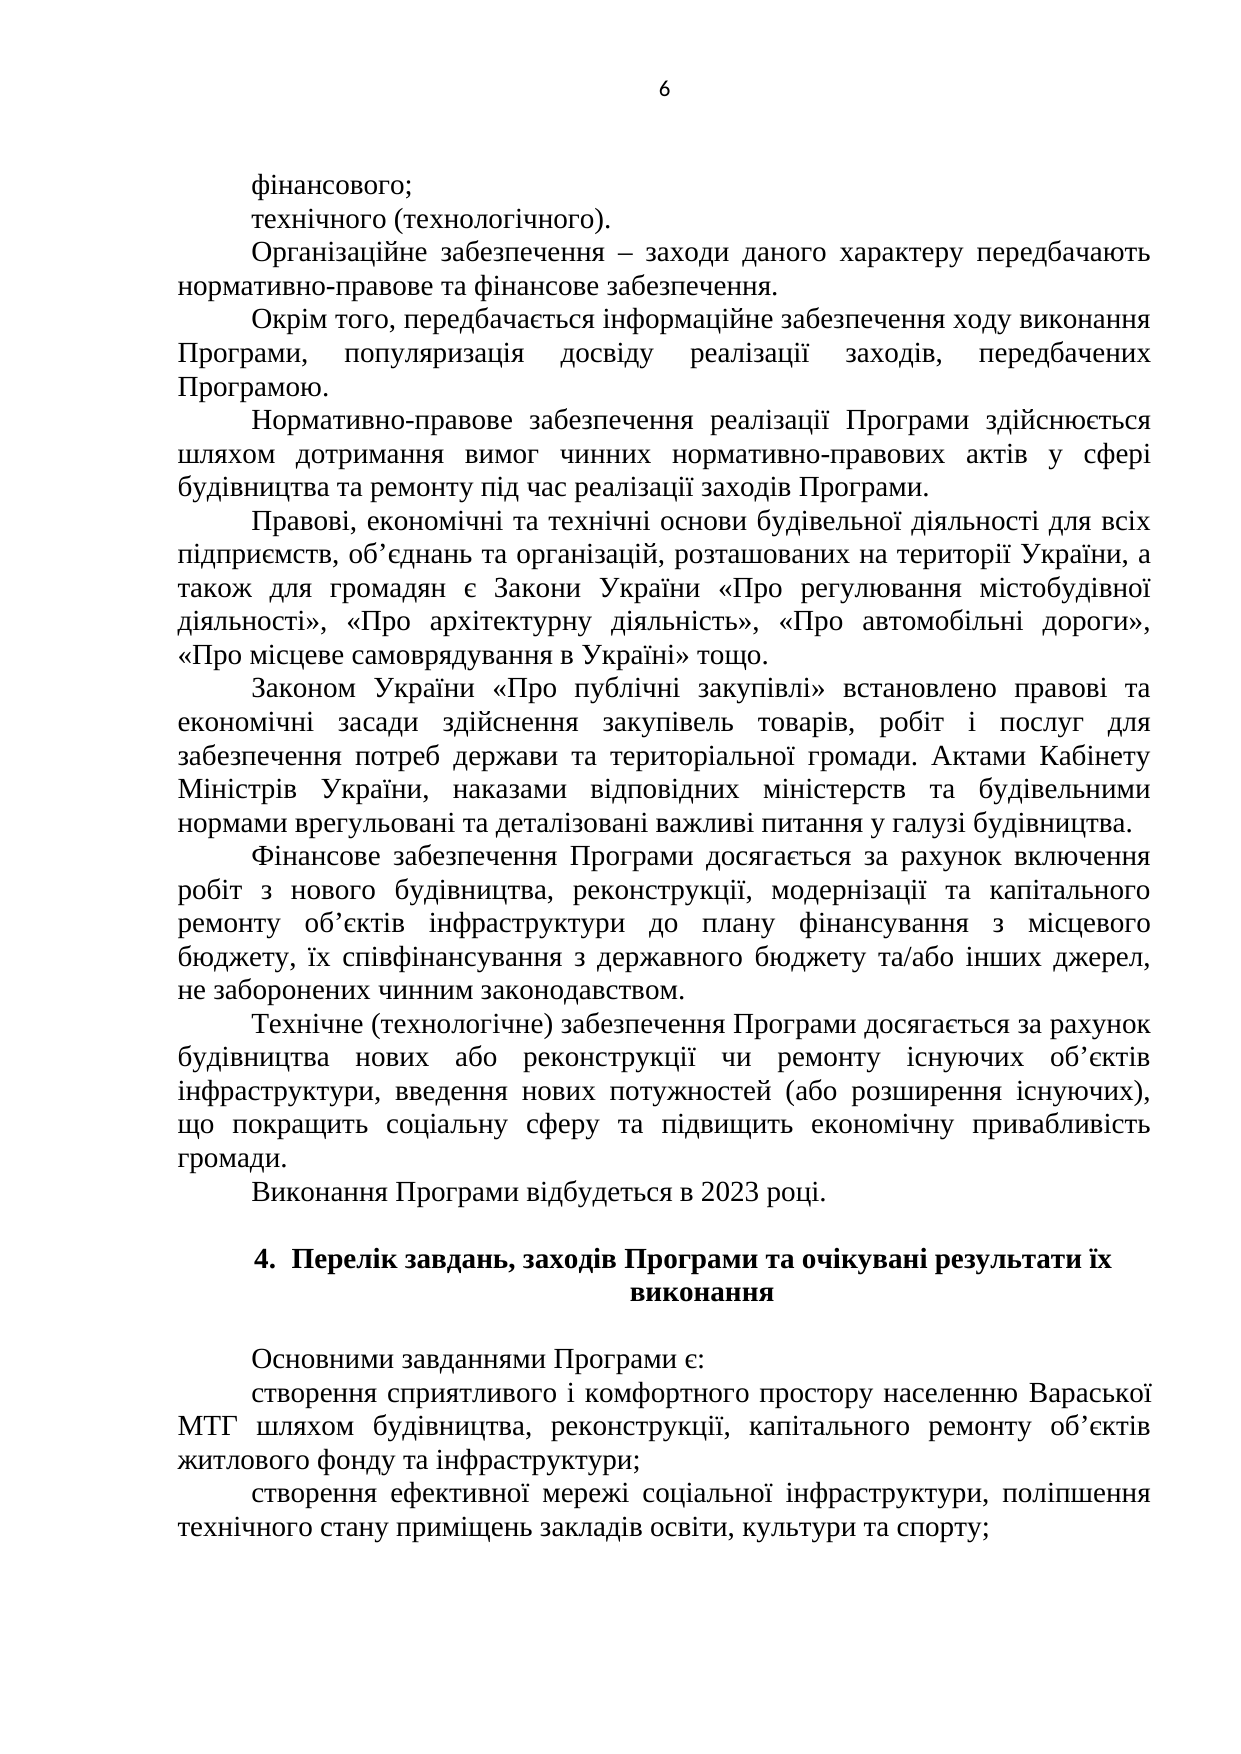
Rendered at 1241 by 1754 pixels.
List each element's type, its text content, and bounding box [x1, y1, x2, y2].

text Виконання Програми відбудеться в 2023 році. [177, 1174, 1152, 1207]
text Нормативно-правове забезпечення реалізації Програми здійснюється шляхом дотримання вимог чинних нормативно-правових актів у сфері будівництва та ремонту під час реалізації заходів Програми. [177, 402, 1152, 503]
text створення ефективної мережі соціальної інфраструктури, поліпшення технічного стану приміщень закладів освіти, культури та спорту; [177, 1476, 1152, 1543]
text Законом України «Про публічні закупівлі» встановлено правові та економічні засади здійснення закупівель товарів, робіт і послуг для забезпечення потреб держави та територіальної громади. Актами Кабінету Міністрів України, наказами відповідних міністерств та будівельними нормами врегульовані та деталізовані важливі питання у галузі будівництва. [177, 671, 1152, 838]
text технічного (технологічного). [251, 201, 1152, 234]
text Організаційне забезпечення – заходи даного характеру передбачають нормативно-правове та фінансове забезпечення. [177, 234, 1152, 302]
text створення сприятливого і комфортного простору населенню Вараської МТГ шляхом будівництва, реконструкції, капітального ремонту об’єктів житлового фонду та інфраструктури; [177, 1375, 1152, 1476]
list Перелік завдань, заходів Програми та очікувані результати їх виконання [215, 1241, 1152, 1308]
text Основними завданнями Програми є: [251, 1341, 1152, 1375]
text Окрім того, передбачається інформаційне забезпечення ходу виконання Програми, популяризація досвіду реалізації заходів, передбачених Програмою. [177, 302, 1152, 402]
text Правові, економічні та технічні основи будівельної діяльності для всіх підприємств, об’єднань та організацій, розташованих на території України, а також для громадян є Закони України «Про регулювання містобудівної діяльності», «Про архітектурну діяльність», «Про автомобільні дороги», «Про місцеве самоврядування в Україні» тощо. [177, 503, 1152, 671]
text Фінансове забезпечення Програми досягається за рахунок включення робіт з нового будівництва, реконструкції, модернізації та капітального ремонту об’єктів інфраструктури до плану фінансування з місцевого бюджету, їх співфінансування з державного бюджету та/або інших джерел, не заборонених чинним законодавством. [177, 838, 1152, 1006]
text Технічне (технологічне) забезпечення Програми досягається за рахунок будівництва нових або реконструкції чи ремонту існуючих об’єктів інфраструктури, введення нових потужностей (або розширення існуючих), що покращить соціальну сферу та підвищить економічну привабливість громади. [177, 1006, 1152, 1174]
text фінансового; [251, 167, 1152, 201]
